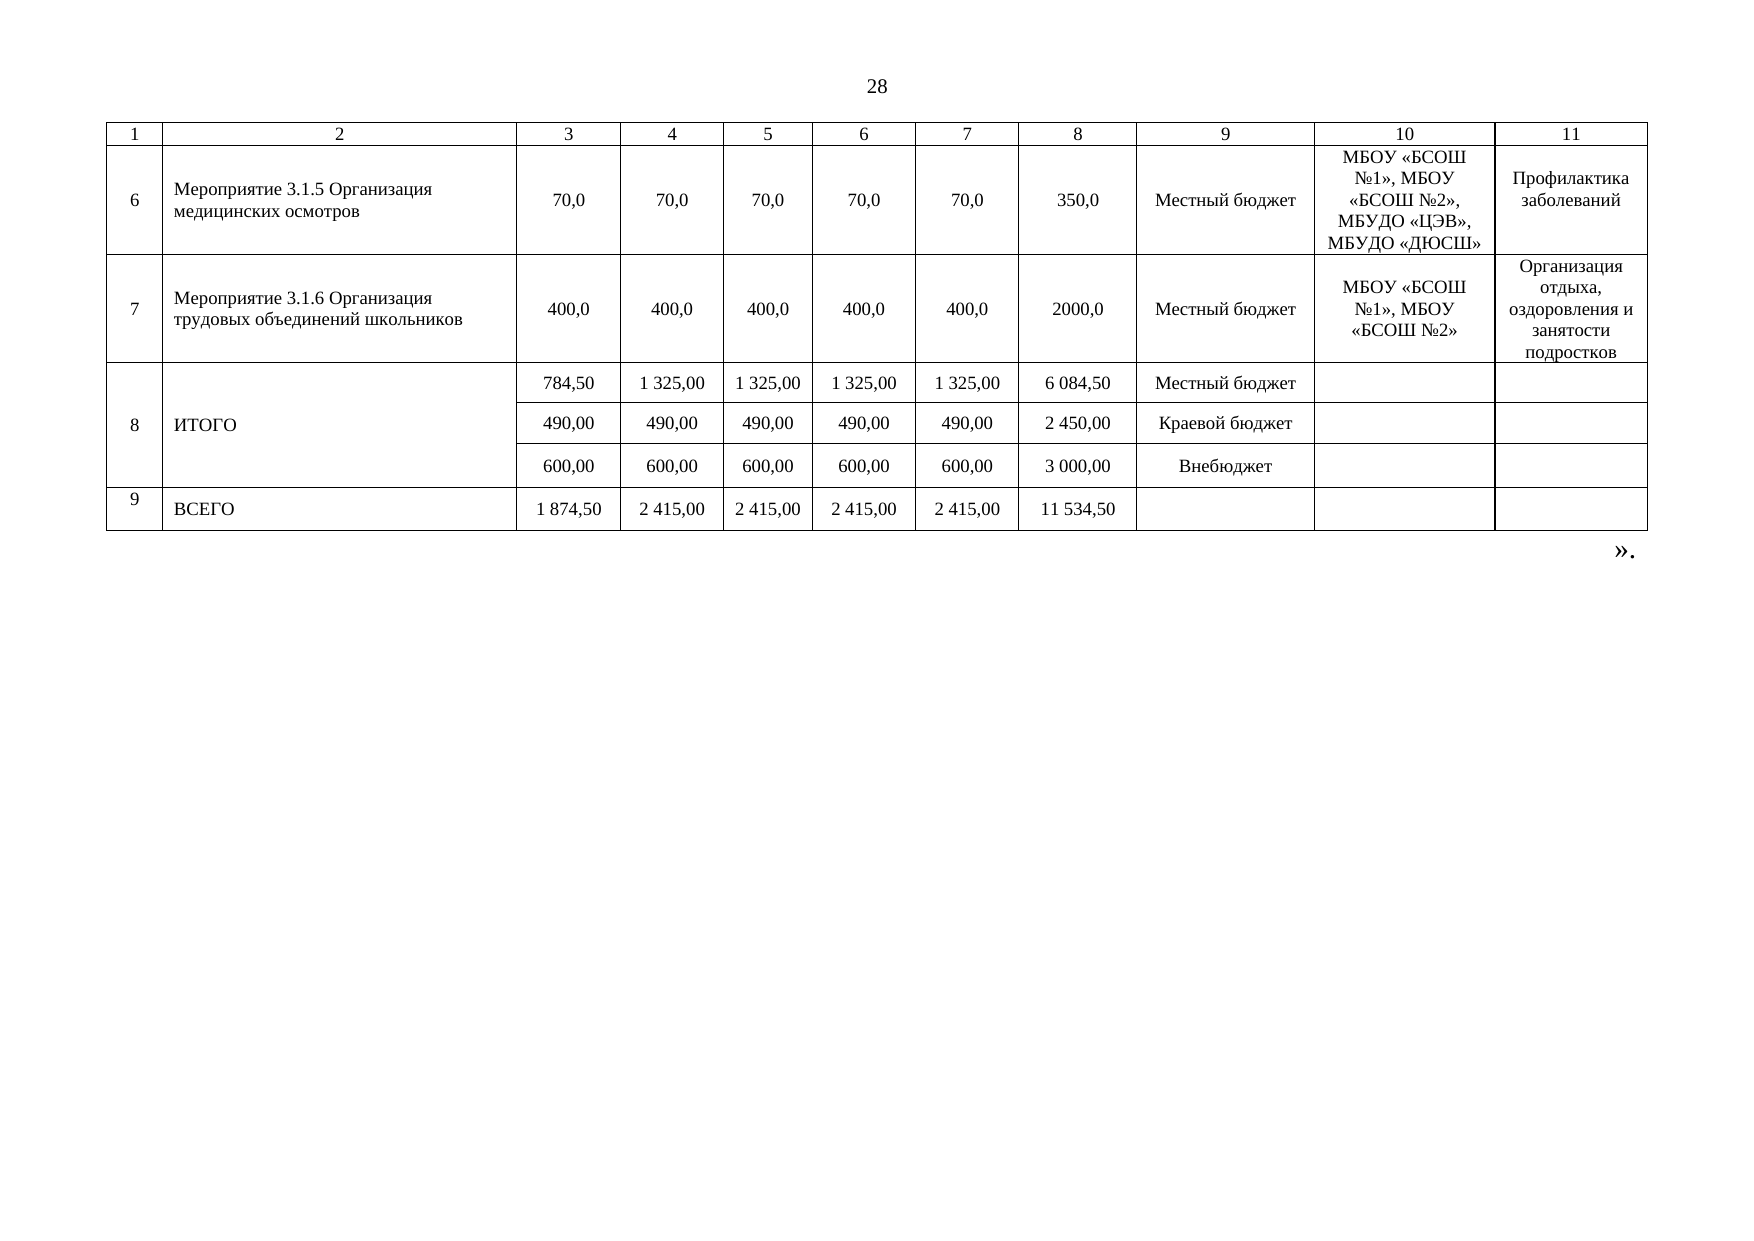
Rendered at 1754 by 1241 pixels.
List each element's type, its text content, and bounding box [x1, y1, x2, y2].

table_cell 6 084,50 [1019, 363, 1136, 402]
table_cell [1137, 488, 1314, 530]
table_cell [1315, 444, 1494, 487]
table_cell 600,00 [724, 444, 812, 487]
table_cell 2000,0 [1019, 255, 1136, 362]
table_cell 4 [621, 123, 723, 144]
table_cell 2 450,00 [1019, 403, 1136, 443]
table_cell 600,00 [916, 444, 1018, 487]
table_cell 400,0 [724, 255, 812, 362]
table_cell ИТОГО [163, 363, 516, 487]
table_cell 600,00 [621, 444, 723, 487]
table_cell [1496, 403, 1647, 443]
table_cell 3 000,00 [1019, 444, 1136, 487]
table_cell 1 874,50 [517, 488, 620, 530]
table_cell [1315, 403, 1494, 443]
table_cell 600,00 [813, 444, 915, 487]
table_cell МБОУ «БСОШ №1», МБОУ «БСОШ №2», МБУДО «ЦЭВ», МБУДО «ДЮСШ» [1315, 146, 1494, 253]
table_cell [1496, 444, 1647, 487]
table_cell 9 [1137, 123, 1314, 144]
table_cell [1496, 488, 1647, 530]
table_cell 1 [107, 123, 162, 144]
table_cell [1315, 488, 1494, 530]
table_cell 490,00 [517, 403, 620, 443]
table_cell 5 [724, 123, 812, 144]
table_cell Профилактика заболеваний [1496, 146, 1647, 253]
table_cell 6 [107, 146, 162, 253]
table_cell 10 [1315, 123, 1494, 144]
table_cell Мероприятие 3.1.6 Организация трудовых объединений школьников [163, 255, 516, 362]
text ». [1550, 531, 1636, 564]
table_cell ВСЕГО [163, 488, 516, 530]
table_cell 7 [107, 255, 162, 362]
table_cell 400,0 [621, 255, 723, 362]
table_cell 3 [517, 123, 620, 144]
table_cell Местный бюджет [1137, 255, 1314, 362]
table_cell 1 325,00 [621, 363, 723, 402]
table_cell 6 [813, 123, 915, 144]
table_cell 784,50 [517, 363, 620, 402]
table_cell Местный бюджет [1137, 146, 1314, 253]
table_cell 70,0 [621, 146, 723, 253]
table_cell 2 [163, 123, 516, 144]
table_cell 11 [1496, 123, 1647, 144]
table_cell [1315, 363, 1494, 402]
table_cell 2 415,00 [916, 488, 1018, 530]
table_cell 70,0 [517, 146, 620, 253]
table_cell Краевой бюджет [1137, 403, 1314, 443]
table_cell 1 325,00 [724, 363, 812, 402]
table_cell [1496, 363, 1647, 402]
table_cell 490,00 [724, 403, 812, 443]
table_cell 600,00 [517, 444, 620, 487]
table_cell 400,0 [517, 255, 620, 362]
table_cell 490,00 [916, 403, 1018, 443]
table_cell 400,0 [916, 255, 1018, 362]
table_cell 490,00 [621, 403, 723, 443]
table_cell 2 415,00 [724, 488, 812, 530]
table_cell 2 415,00 [813, 488, 915, 530]
table_cell 9 [107, 488, 162, 530]
table_cell 400,0 [813, 255, 915, 362]
table_cell 7 [916, 123, 1018, 144]
table_cell 70,0 [916, 146, 1018, 253]
table_cell Местный бюджет [1137, 363, 1314, 402]
table_cell Внебюджет [1137, 444, 1314, 487]
table_cell 1 325,00 [813, 363, 915, 402]
table_cell 8 [107, 363, 162, 487]
table_cell 70,0 [813, 146, 915, 253]
table_cell МБОУ «БСОШ №1», МБОУ «БСОШ №2» [1315, 255, 1494, 362]
table_cell 2 415,00 [621, 488, 723, 530]
table_cell 8 [1019, 123, 1136, 144]
table_cell 1 325,00 [916, 363, 1018, 402]
table_cell Мероприятие 3.1.5 Организация медицинских осмотров [163, 146, 516, 253]
table_cell 70,0 [724, 146, 812, 253]
table_cell 350,0 [1019, 146, 1136, 253]
table_cell 490,00 [813, 403, 915, 443]
table_cell Организация отдыха, оздоровления и занятости подростков [1496, 255, 1647, 362]
table_cell 11 534,50 [1019, 488, 1136, 530]
